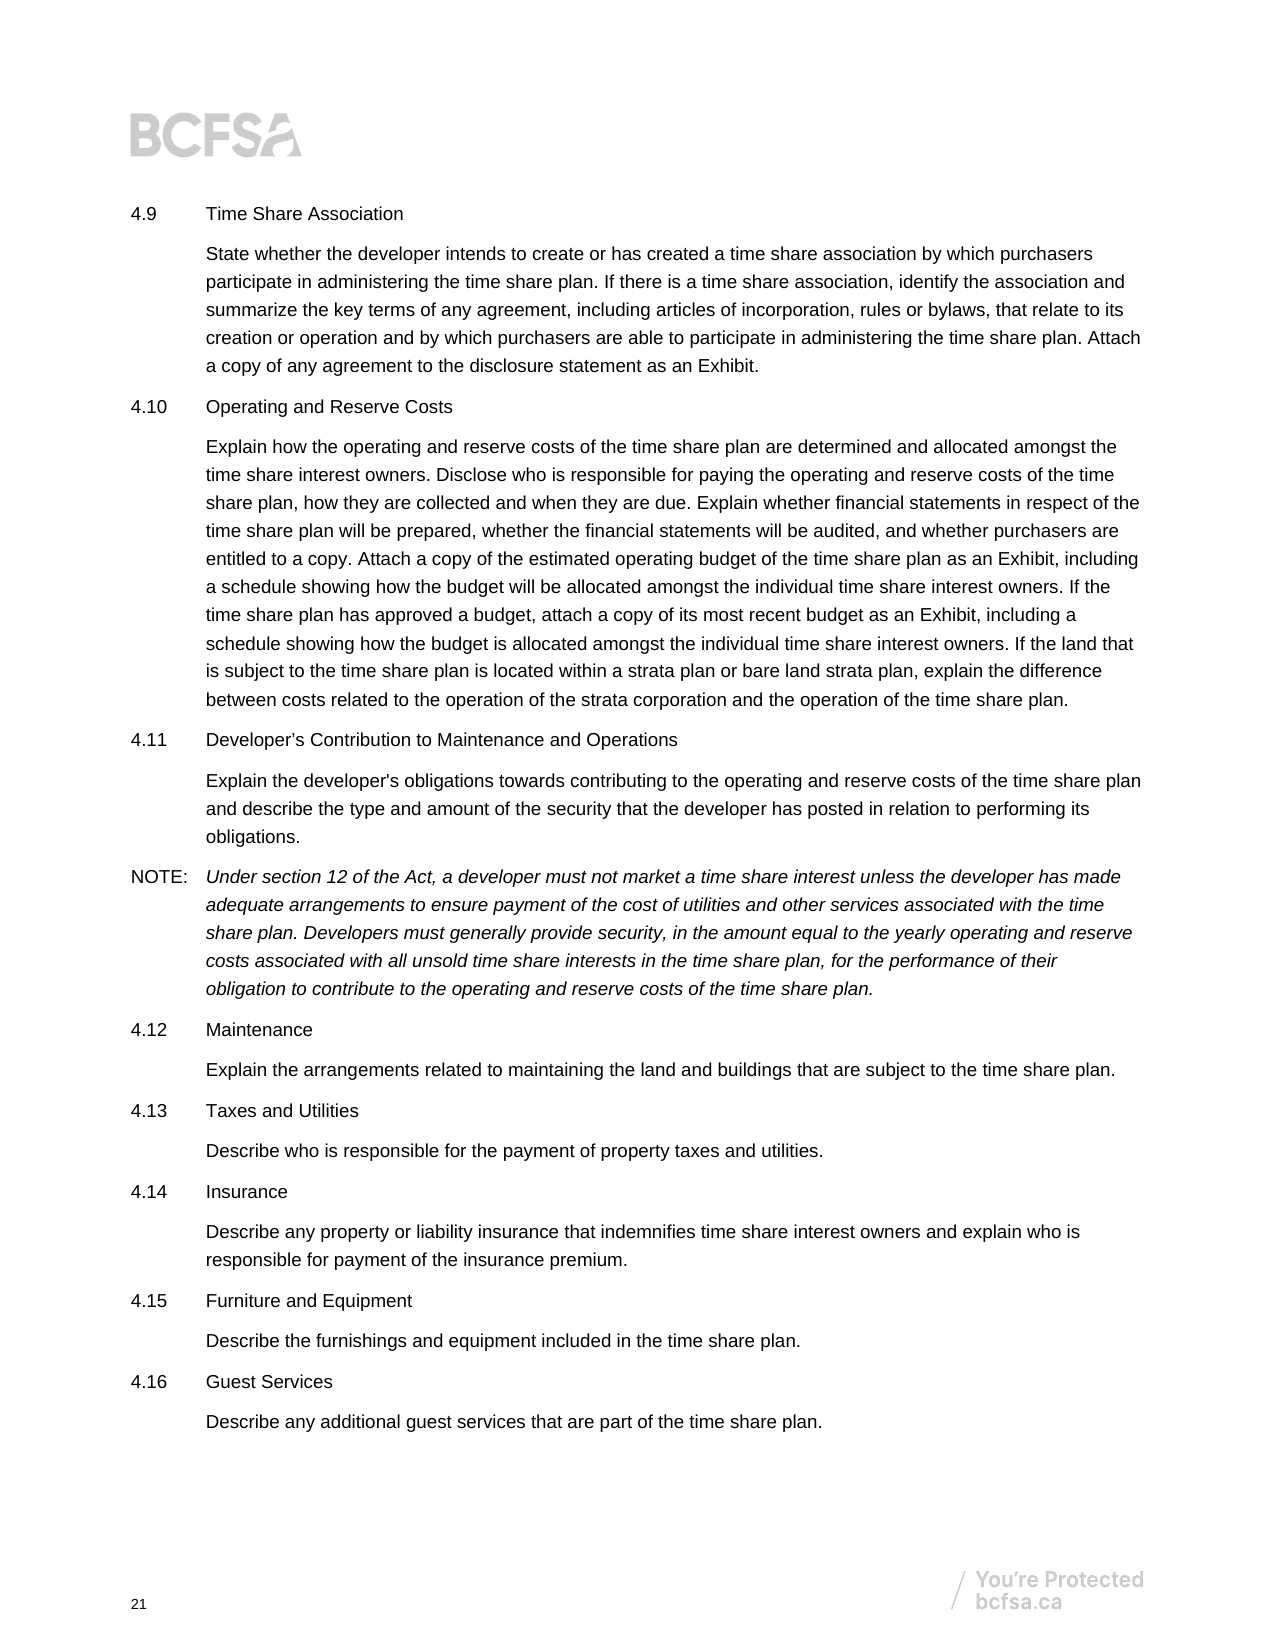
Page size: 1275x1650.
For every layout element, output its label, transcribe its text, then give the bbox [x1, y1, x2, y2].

list Developer’s Contribution to Maintenance and Operations [131, 729, 1144, 750]
text Describe the furnishings and equipment included in the time share plan. [206, 1330, 1144, 1352]
list Under section 12 of the Act, a developer must not market a time share interest unless the developer has made adequate arrangements to ensure payment of the cost of utilities and other services associated with the time share plan. Developers must generally provide security, in the amount equal to the yearly operating and reserve costs associated with all unsold time share interests in the time share plan, for the performance of their obligation to contribute to the operating and reserve costs of the time share plan. [131, 866, 1144, 999]
text Explain the arrangements related to maintaining the land and buildings that are subject to the time share plan. [206, 1059, 1144, 1081]
text Describe any additional guest services that are part of the time share plan. [206, 1411, 1144, 1433]
text Explain the developer's obligations towards contributing to the operating and reserve costs of the time share plan and describe the type and amount of the security that the developer has posted in relation to performing its obligations. [206, 769, 1144, 847]
list Time Share Association [131, 202, 1144, 224]
list Operating and Reserve Costs [131, 396, 1144, 417]
list Taxes and Utilities [131, 1099, 1144, 1121]
list Insurance [131, 1181, 1144, 1202]
list Maintenance [131, 1018, 1144, 1040]
text Describe any property or liability insurance that indemnifies time share interest owners and explain who is responsible for payment of the insurance premium. [206, 1221, 1144, 1271]
list Guest Services [131, 1371, 1144, 1392]
text Explain how the operating and reserve costs of the time share plan are determined and allocated amongst the time share interest owners. Disclose who is responsible for paying the operating and reserve costs of the time share plan, how they are collected and when they are due. Explain whether financial statements in respect of the time share plan will be prepared, whether the financial statements will be audited, and whether purchasers are entitled to a copy. Attach a copy of the estimated operating budget of the time share plan as an Exhibit, including a schedule showing how the budget will be allocated amongst the individual time share interest owners. If the time share plan has approved a budget, attach a copy of its most recent budget as an Exhibit, including a schedule showing how the budget is allocated amongst the individual time share interest owners. If the land that is subject to the time share plan is located within a strata plan or bare land strata plan, explain the difference between costs related to the operation of the strata corporation and the operation of the time share plan. [206, 436, 1144, 710]
text Describe who is responsible for the payment of property taxes and utilities. [206, 1140, 1144, 1162]
text State whether the developer intends to create or has created a time share association by which purchasers participate in administering the time share plan. If there is a time share association, identify the association and summarize the key terms of any agreement, including articles of incorporation, rules or bylaws, that relate to its creation or operation and by which purchasers are able to participate in administering the time share plan. Attach a copy of any agreement to the disclosure statement as an Exhibit. [206, 243, 1144, 377]
list Furniture and Equipment [131, 1290, 1144, 1311]
